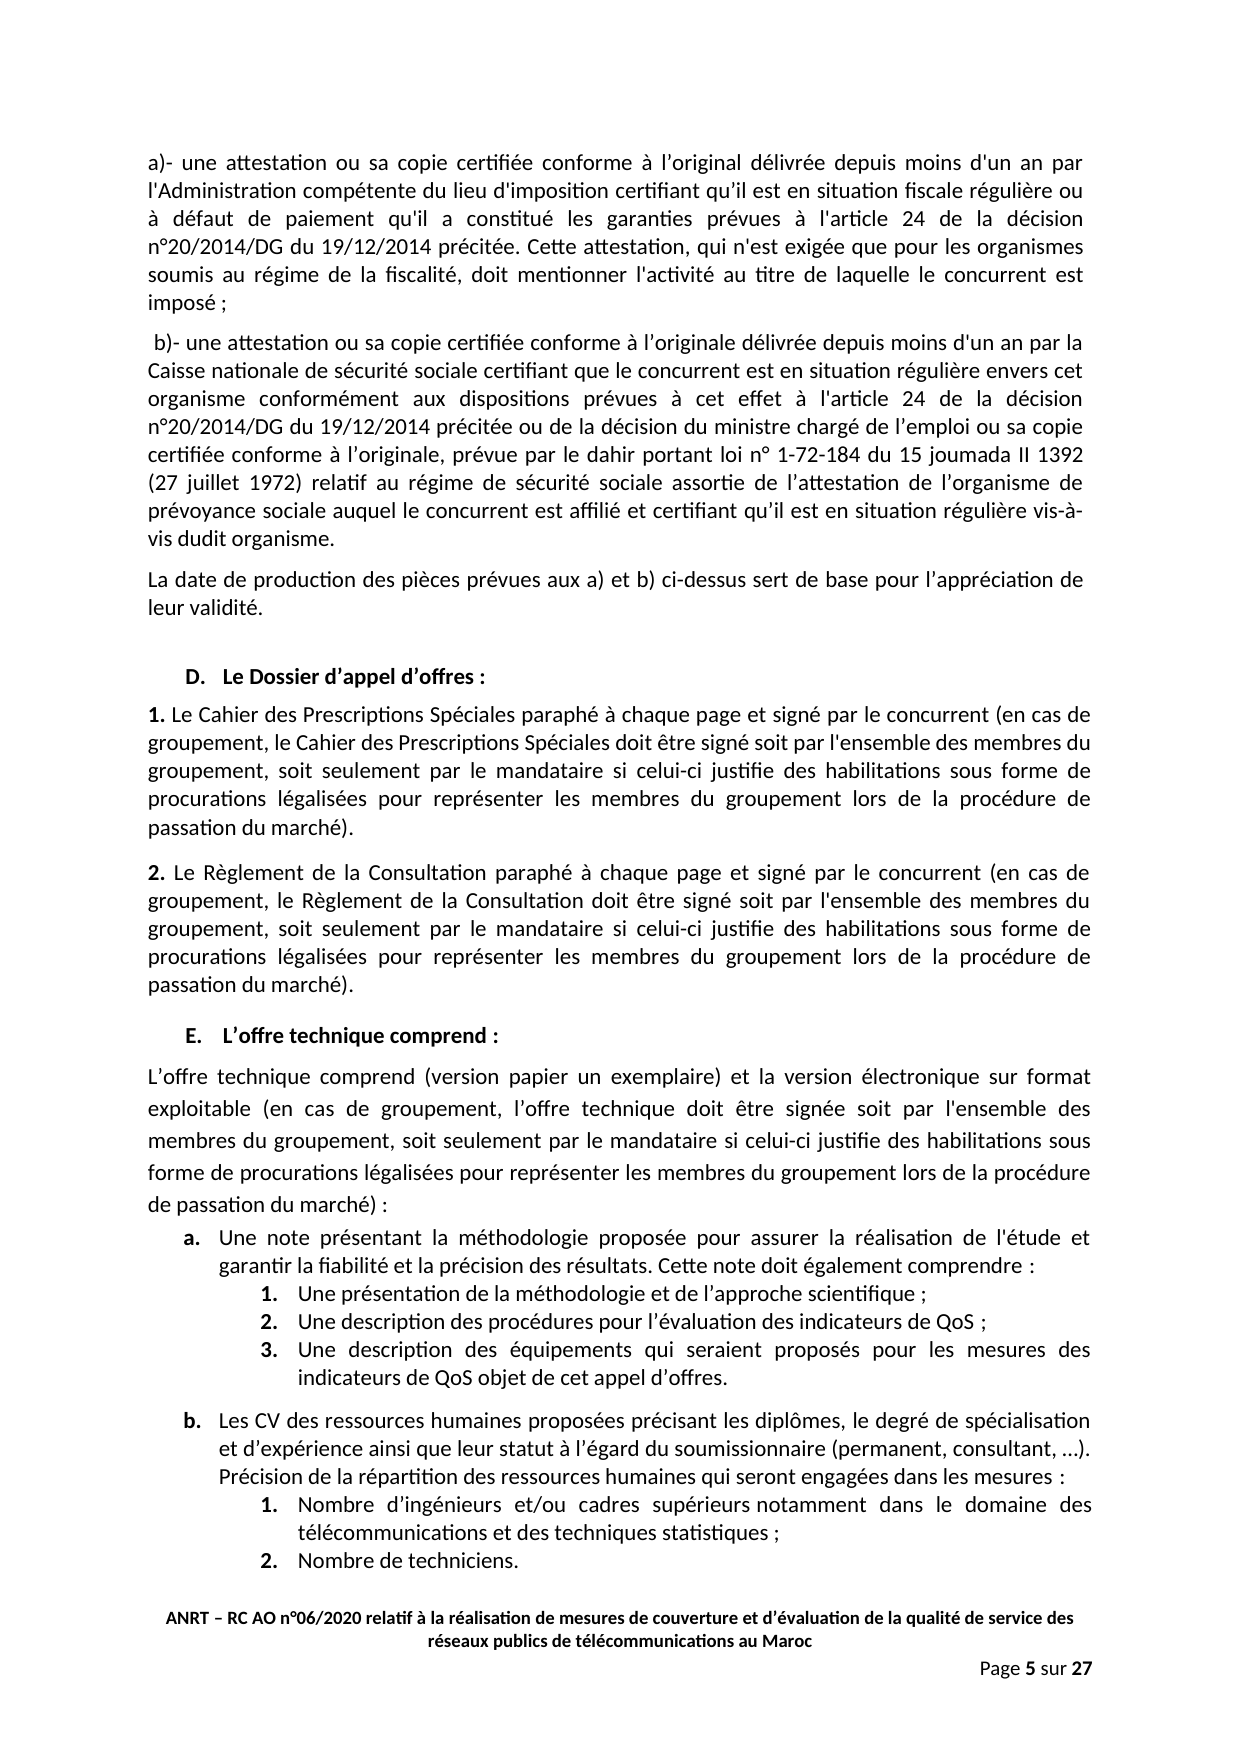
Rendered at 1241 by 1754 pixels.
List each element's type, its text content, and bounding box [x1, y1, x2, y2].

text a)- une attestation ou sa copie certifiée conforme à l’original délivrée depuis moins d'un an par l'Administration compétente du lieu d'imposition certifiant qu’il est en situation fiscale régulière ou à défaut de paiement qu'il a constitué les garanties prévues à l'article 24 de la décision n°20/2014/DG du 19/12/2014 précitée. Cette attestation, qui n'est exigée que pour les organismes soumis au régime de la fiscalité, doit mentionner l'activité au titre de laquelle le concurrent est imposé ; [148, 148, 1085, 316]
list Nombre d’ingénieurs et/ou cadres supérieurs notamment dans le domaine des télécommunications et des techniques statistiques ; [260, 1490, 1092, 1546]
list Une présentation de la méthodologie et de l’approche scientifique ; [260, 1279, 1092, 1307]
list L’offre technique comprend : [185, 1021, 1085, 1049]
list Les CV des ressources humaines proposées précisant les diplômes, le degré de spécialisation et d’expérience ainsi que leur statut à l’égard du soumissionnaire (permanent, consultant, …). Précision de la répartition des ressources humaines qui seront engagées dans les mesures : [183, 1406, 1092, 1490]
list Le Dossier d’appel d’offres : [185, 662, 1085, 690]
list Une description des procédures pour l’évaluation des indicateurs de QoS ; [260, 1307, 1092, 1335]
list Nombre de techniciens. [260, 1546, 1092, 1574]
text 2. Le Règlement de la Consultation paraphé à chaque page et signé par le concurrent (en cas de groupement, le Règlement de la Consultation doit être signé soit par l'ensemble des membres du groupement, soit seulement par le mandataire si celui-ci justifie des habilitations sous forme de procurations légalisées pour représenter les membres du groupement lors de la procédure de passation du marché). [148, 858, 1092, 998]
text L’offre technique comprend (version papier un exemplaire) et la version électronique sur format exploitable (en cas de groupement, l’offre technique doit être signée soit par l'ensemble des membres du groupement, soit seulement par le mandataire si celui-ci justifie des habilitations sous forme de procurations légalisées pour représenter les membres du groupement lors de la procédure de passation du marché) : [148, 1062, 1092, 1218]
text b)- une attestation ou sa copie certifiée conforme à l’originale délivrée depuis moins d'un an par la Caisse nationale de sécurité sociale certifiant que le concurrent est en situation régulière envers cet organisme conformément aux dispositions prévues à cet effet à l'article 24 de la décision n°20/2014/DG du 19/12/2014 précitée ou de la décision du ministre chargé de l’emploi ou sa copie certifiée conforme à l’originale, prévue par le dahir portant loi n° 1-72-184 du 15 joumada II 1392 (27 juillet 1972) relatif au régime de sécurité sociale assortie de l’attestation de l’organisme de prévoyance sociale auquel le concurrent est affilié et certifiant qu’il est en situation régulière vis-à-vis dudit organisme. [148, 328, 1085, 552]
text 1. Le Cahier des Prescriptions Spéciales paraphé à chaque page et signé par le concurrent (en cas de groupement, le Cahier des Prescriptions Spéciales doit être signé soit par l'ensemble des membres du groupement, soit seulement par le mandataire si celui-ci justifie des habilitations sous forme de procurations légalisées pour représenter les membres du groupement lors de la procédure de passation du marché). [148, 701, 1092, 841]
list Une description des équipements qui seraient proposés pour les mesures des indicateurs de QoS objet de cet appel d’offres. [260, 1335, 1092, 1391]
list Une note présentant la méthodologie proposée pour assurer la réalisation de l'étude et garantir la fiabilité et la précision des résultats. Cette note doit également comprendre : [183, 1223, 1092, 1279]
text La date de production des pièces prévues aux a) et b) ci-dessus sert de base pour l’appréciation de leur validité. [148, 565, 1085, 621]
